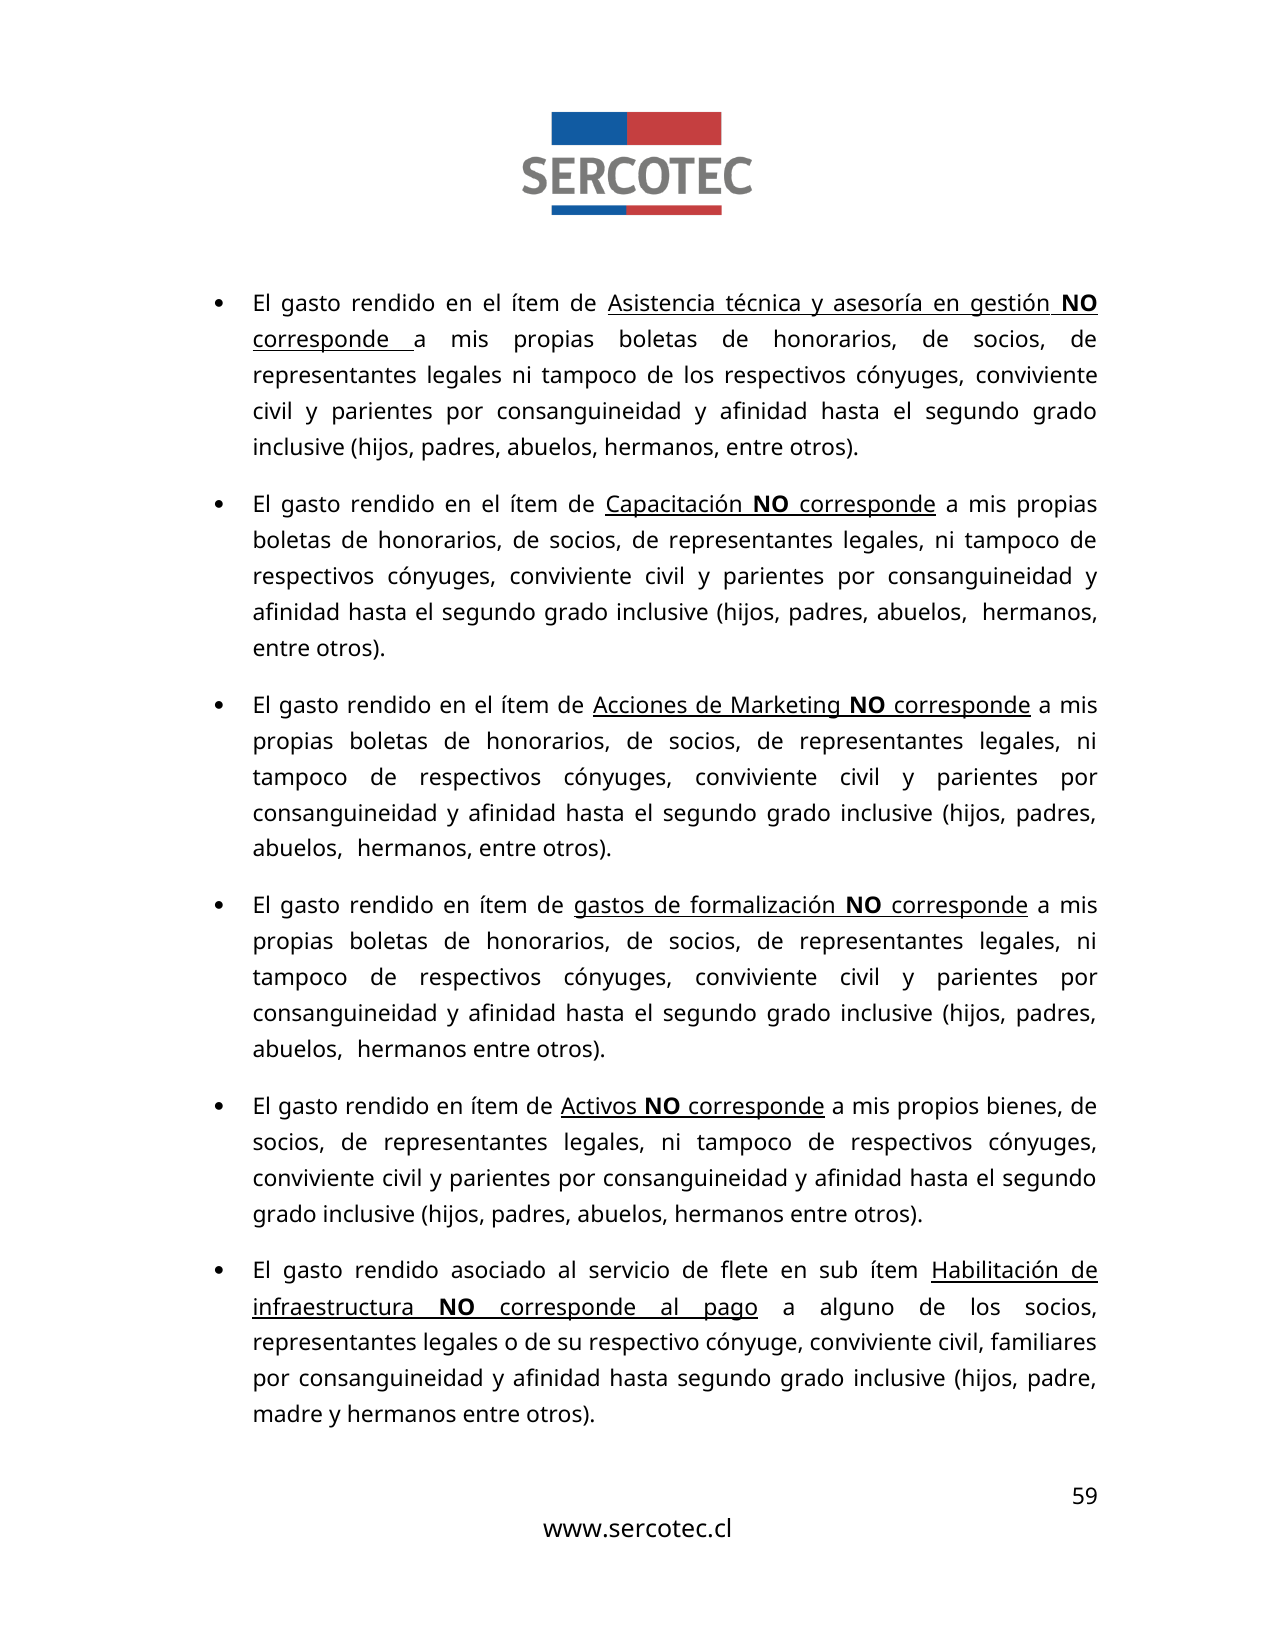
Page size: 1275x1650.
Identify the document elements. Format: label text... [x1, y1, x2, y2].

list El gasto rendido en el ítem de Asistencia técnica y asesoría en gestión NO corresponde a mis propias boletas de honorarios, de socios, de representantes legales ni tampoco de los respectivos cónyuges, conviviente civil y parientes por consanguineidad y afinidad hasta el segundo grado inclusive (hijos, padres, abuelos, hermanos, entre otros). [215, 287, 1098, 462]
list El gasto rendido en el ítem de Capacitación NO corresponde a mis propias boletas de honorarios, de socios, de representantes legales, ni tampoco de respectivos cónyuges, conviviente civil y parientes por consanguineidad y afinidad hasta el segundo grado inclusive (hijos, padres, abuelos, hermanos, entre otros). [215, 488, 1098, 663]
picture [512, 105, 763, 225]
list El gasto rendido en el ítem de Acciones de Marketing NO corresponde a mis propias boletas de honorarios, de socios, de representantes legales, ni tampoco de respectivos cónyuges, conviviente civil y parientes por consanguineidad y afinidad hasta el segundo grado inclusive (hijos, padres, abuelos, hermanos, entre otros). [215, 689, 1098, 864]
list El gasto rendido asociado al servicio de flete en sub ítem Habilitación de infraestructura NO corresponde al pago a alguno de los socios, representantes legales o de su respectivo cónyuge, conviviente civil, familiares por consanguineidad y afinidad hasta segundo grado inclusive (hijos, padre, madre y hermanos entre otros). [215, 1254, 1098, 1429]
list El gasto rendido en ítem de gastos de formalización NO corresponde a mis propias boletas de honorarios, de socios, de representantes legales, ni tampoco de respectivos cónyuges, conviviente civil y parientes por consanguineidad y afinidad hasta el segundo grado inclusive (hijos, padres, abuelos, hermanos entre otros). [215, 889, 1098, 1064]
list El gasto rendido en ítem de Activos NO corresponde a mis propios bienes, de socios, de representantes legales, ni tampoco de respectivos cónyuges, conviviente civil y parientes por consanguineidad y afinidad hasta el segundo grado inclusive (hijos, padres, abuelos, hermanos entre otros). [215, 1090, 1098, 1229]
